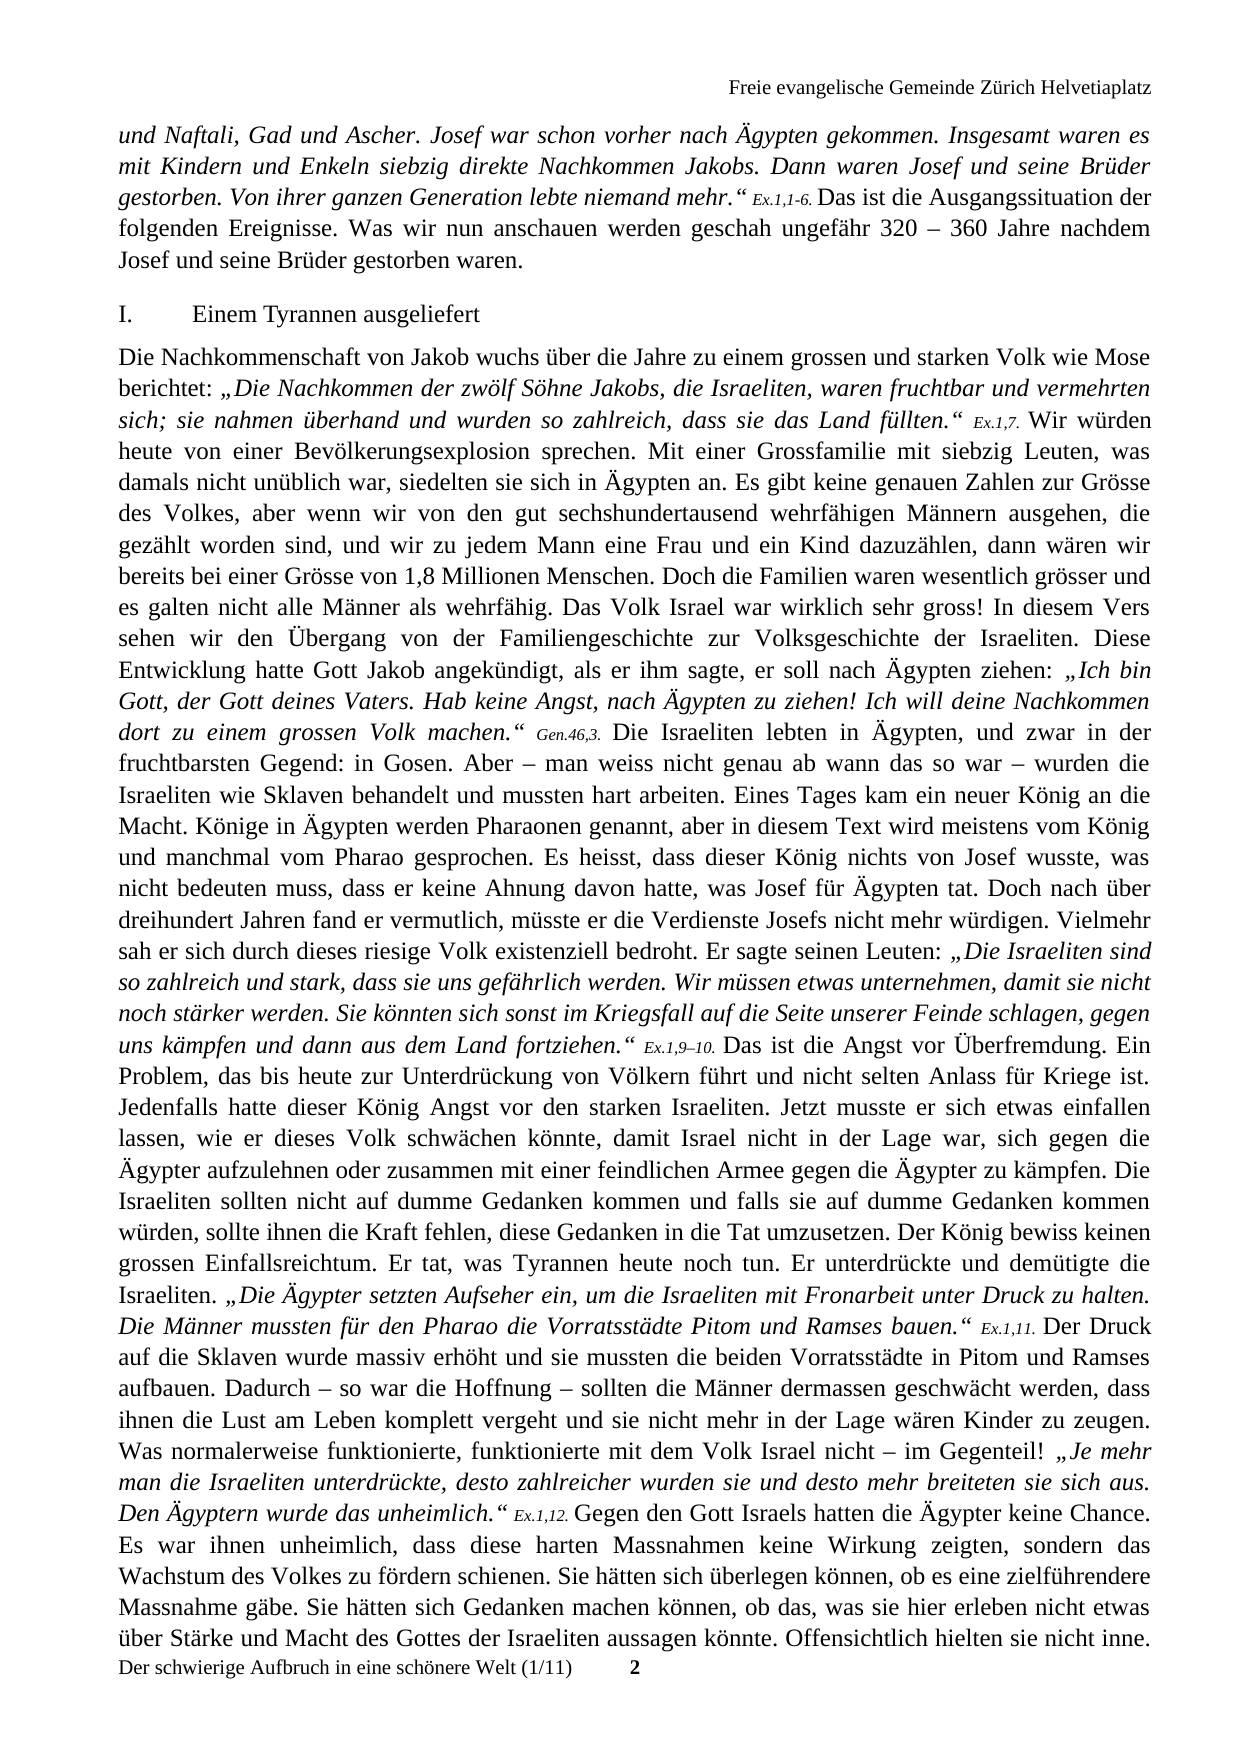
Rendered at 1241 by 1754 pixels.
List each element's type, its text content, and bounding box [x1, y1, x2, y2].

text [118, 118, 1152, 274]
subtitle Einem Tyrannen ausgeliefert [118, 299, 1152, 328]
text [118, 341, 1152, 1653]
